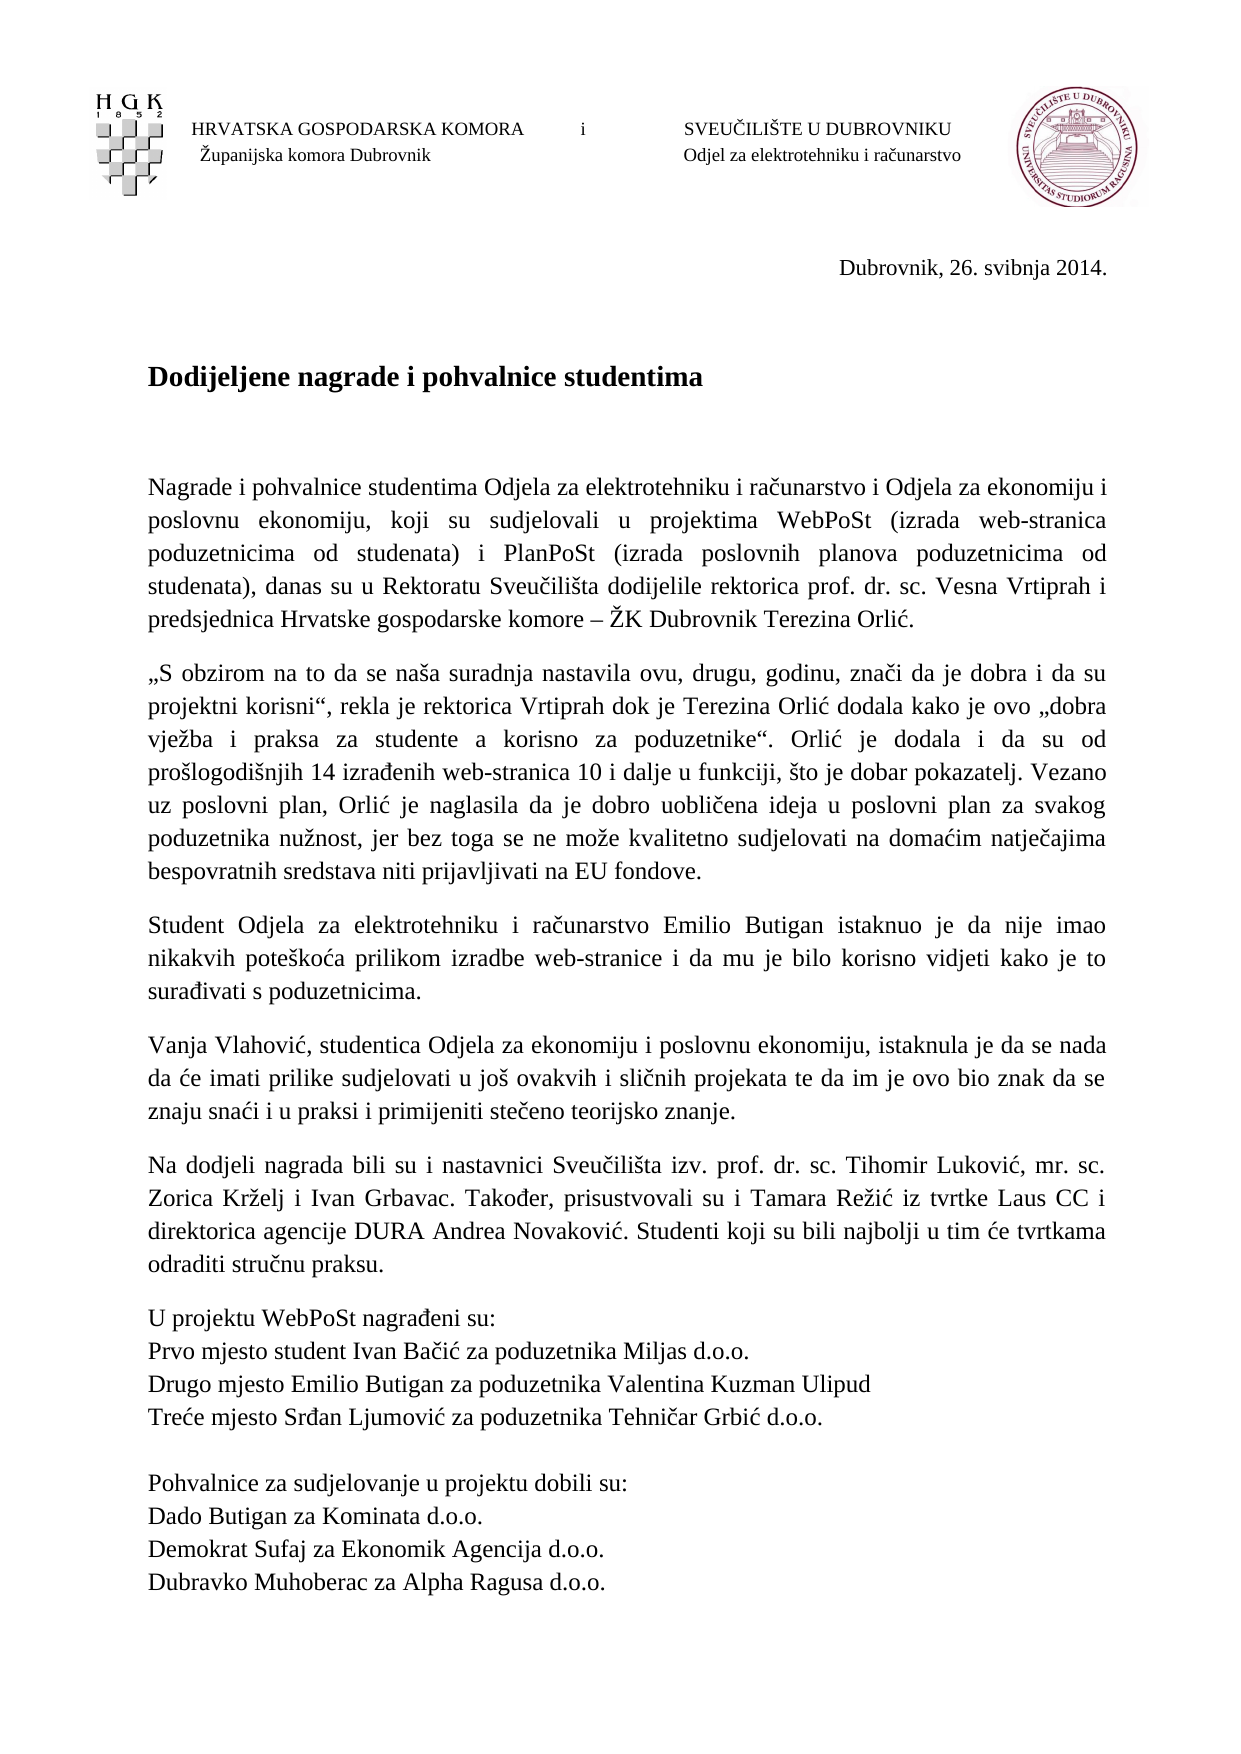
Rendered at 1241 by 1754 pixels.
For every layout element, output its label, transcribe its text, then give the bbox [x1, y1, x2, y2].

text Županijska komora Dubrovnik Odjel za elektrotehniku i računarstvo [167, 144, 1005, 166]
text Nagrade i pohvalnice studentima Odjela za elektrotehniku i računarstvo i Odjela za ekonomiju i poslovnu ekonomiju, koji su sudjelovali u projektima WebPoSt (izrada web-stranica poduzetnicima od studenata) i PlanPoSt (izrada poslovnih planova poduzetnicima od studenata), danas su u Rektoratu Sveučilišta dodijelile rektorica prof. dr. sc. Vesna Vrtiprah i predsjednica Hrvatske gospodarske komore – ŽK Dubrovnik Terezina Orlić. [148, 472, 1107, 633]
text Treće mjesto Srđan Ljumović za poduzetnika Tehničar Grbić d.o.o. [148, 1402, 1107, 1431]
text HRVATSKA GOSPODARSKA KOMORA i SVEUČILIŠTE U DUBROVNIKU [167, 118, 1005, 140]
text Prvo mjesto student Ivan Bačić za poduzetnika Miljas d.o.o. [148, 1336, 1107, 1364]
picture [88, 87, 167, 200]
text Vanja Vlahović, studentica Odjela za ekonomiju i poslovnu ekonomiju, istaknula je da se nada da će imati prilike sudjelovati u još ovakvih i sličnih projekata te da im je ovo bio znak da se znaju snaći i u praksi i primijeniti stečeno teorijsko znanje. [148, 1030, 1107, 1125]
text Dubrovnik, 26. svibnja 2014. [148, 254, 1107, 280]
text Na dodjeli nagrada bili su i nastavnici Sveučilišta izv. prof. dr. sc. Tihomir Luković, mr. sc. Zorica Krželj i Ivan Grbavac. Također, prisustvovali su i Tamara Režić iz tvrtke Laus CC i direktorica agencije DURA Andrea Novaković. Studenti koji su bili najbolji u tim će tvrtkama odraditi stručnu praksu. [148, 1150, 1107, 1278]
text „S obzirom na to da se naša suradnja nastavila ovu, drugu, godinu, znači da je dobra i da su projektni korisni“, rekla je rektorica Vrtiprah dok je Terezina Orlić dodala kako je ovo „dobra vježba i praksa za studente a korisno za poduzetnike“. Orlić je dodala i da su od prošlogodišnjih 14 izrađenih web-stranica 10 i dalje u funkciji, što je dobar pokazatelj. Vezano uz poslovni plan, Orlić je naglasila da je dobro uobličena ideja u poslovni plan za svakog poduzetnika nužnost, jer bez toga se ne može kvalitetno sudjelovati na domaćim natječajima bespovratnih sredstava niti prijavljivati na EU fondove. [148, 658, 1107, 885]
picture [1005, 86, 1149, 206]
text Dubravko Muhoberac za Alpha Ragusa d.o.o. [148, 1567, 1107, 1596]
text Pohvalnice za sudjelovanje u projektu dobili su: [148, 1468, 1107, 1497]
text Demokrat Sufaj za Ekonomik Agencija d.o.o. [148, 1534, 1107, 1563]
text Student Odjela za elektrotehniku i računarstvo Emilio Butigan istaknuo je da nije imao nikakvih poteškoća prilikom izradbe web-stranice i da mu je bilo korisno vidjeti kako je to surađivati s poduzetnicima. [148, 910, 1107, 1005]
text Dado Butigan za Kominata d.o.o. [148, 1501, 1107, 1529]
text Drugo mjesto Emilio Butigan za poduzetnika Valentina Kuzman Ulipud [148, 1369, 1107, 1397]
text Dodijeljene nagrade i pohvalnice studentima [148, 359, 1107, 392]
text U projektu WebPoSt nagrađeni su: [148, 1303, 1107, 1331]
